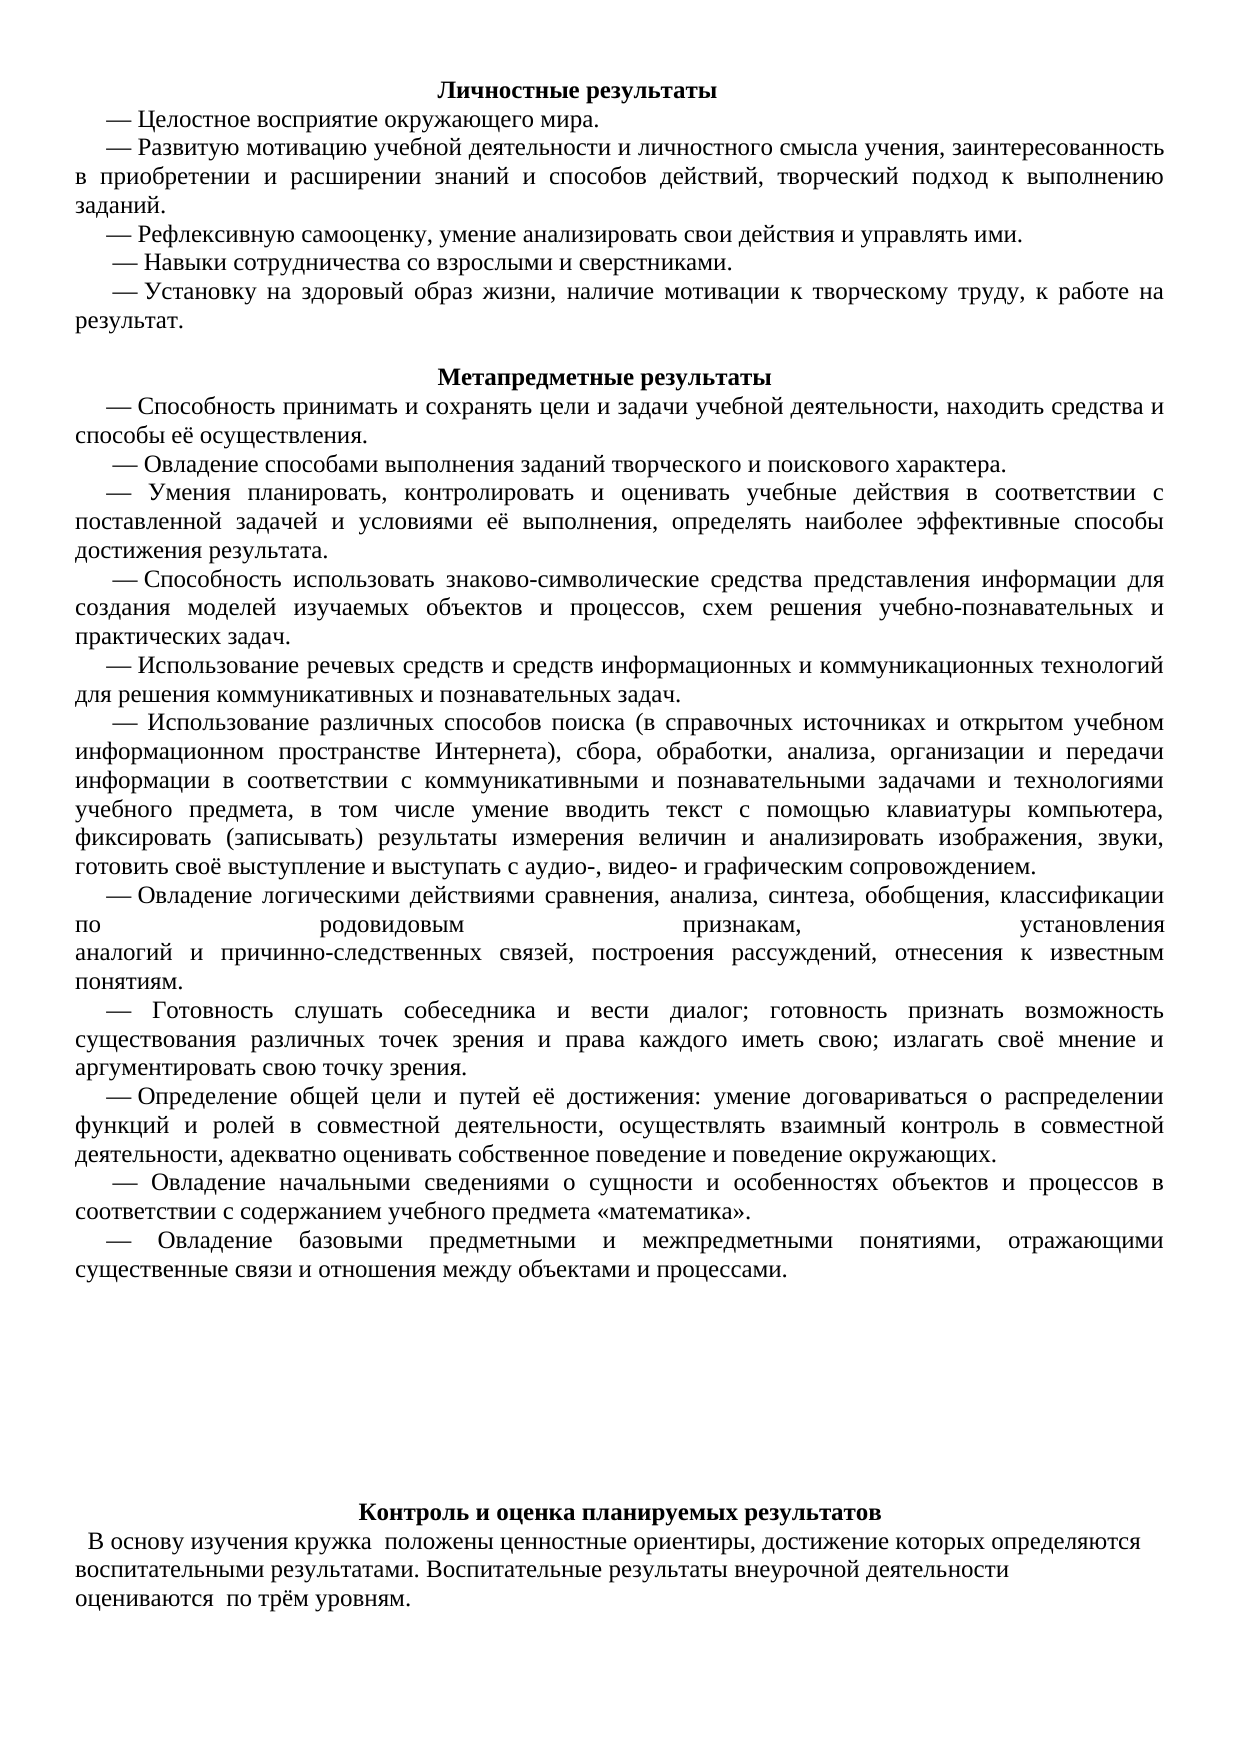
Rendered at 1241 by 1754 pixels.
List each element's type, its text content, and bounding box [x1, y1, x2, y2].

text — Развитую мотивацию учебной деятельности и личностного смысла учения, заинтересованность в приобретении и расширении знаний и способов действий, творческий подход к выполнению заданий. [75, 132, 1165, 219]
text — Рефлексивную самооценку, умение анализировать свои действия и управлять ими. [75, 219, 1165, 247]
text Контроль и оценка планируемых результатов [75, 1497, 1165, 1526]
text — Овладение начальными сведениями о сущности и особенностях объектов и процессов в соответствии с содержанием учебного предмета «математика». [75, 1167, 1165, 1225]
text — Способность использовать знаково-символические средства представления информации для создания моделей изучаемых объектов и процессов, схем решения учебно-познавательных и практических задач. [75, 564, 1165, 650]
text В основу изучения кружка положены ценностные ориентиры, достижение которых определяются воспитательными результатами. Воспитательные результаты внеурочной деятельности оцениваются по трём уровням. [75, 1526, 1165, 1612]
text Личностные результаты [75, 75, 1165, 104]
text — Умения планировать, контролировать и оценивать учебные действия в соответствии с поставленной задачей и условиями её выполнения, определять наиболее эффективные способы достижения результата. [75, 477, 1165, 564]
text — Овладение базовыми предметными и межпредметными понятиями, отражающими существенные связи и отношения между объектами и процессами. [75, 1225, 1165, 1282]
text — Определение общей цели и путей её достижения: умение договариваться о распределении функций и ролей в совместной деятельности, осуществлять взаимный контроль в совместной деятельности, адекватно оценивать собственное поведение и поведение окружающих. [75, 1081, 1165, 1167]
text — Овладение способами выполнения заданий творческого и поискового характера. [75, 449, 1165, 477]
text — Готовность слушать собеседника и вести диалог; готовность признать возможность существования различных точек зрения и права каждого иметь свою; излагать своё мнение и аргументировать свою точку зрения. [75, 995, 1165, 1081]
text — Установку на здоровый образ жизни, наличие мотивации к творческому труду, к работе на результат. [75, 276, 1165, 334]
text — Использование речевых средств и средств информационных и коммуникационных технологий для решения коммуникативных и познавательных задач. [75, 650, 1165, 707]
text — Навыки сотрудничества со взрослыми и сверстниками. [75, 247, 1165, 276]
text — Способность принимать и сохранять цели и задачи учебной деятельности, находить средства и способы её осуществления. [75, 391, 1165, 449]
text — Целостное восприятие окружающего мира. [75, 104, 1165, 132]
text Метапредметные результаты [75, 362, 1165, 391]
text — Использование различных способов поиска (в справочных источниках и открытом учебном информационном пространстве Интернета), сбора, обработки, анализа, организации и передачи информации в соответствии с коммуникативными и познавательными задачами и технологиями учебного предмета, в том числе умение вводить текст с помощью клавиатуры компьютера, фиксировать (записывать) результаты измерения величин и анализировать изображения, звуки, готовить своё выступление и выступать с аудио-, видео- и графическим сопровождением. [75, 707, 1165, 880]
text — Овладение логическими действиями сравнения, анализа, синтеза, обобщения, классификации по родовидовым признакам, установления аналогий и причинно-следственных связей, построения рассуждений, отнесения к известным понятиям. [75, 880, 1165, 995]
